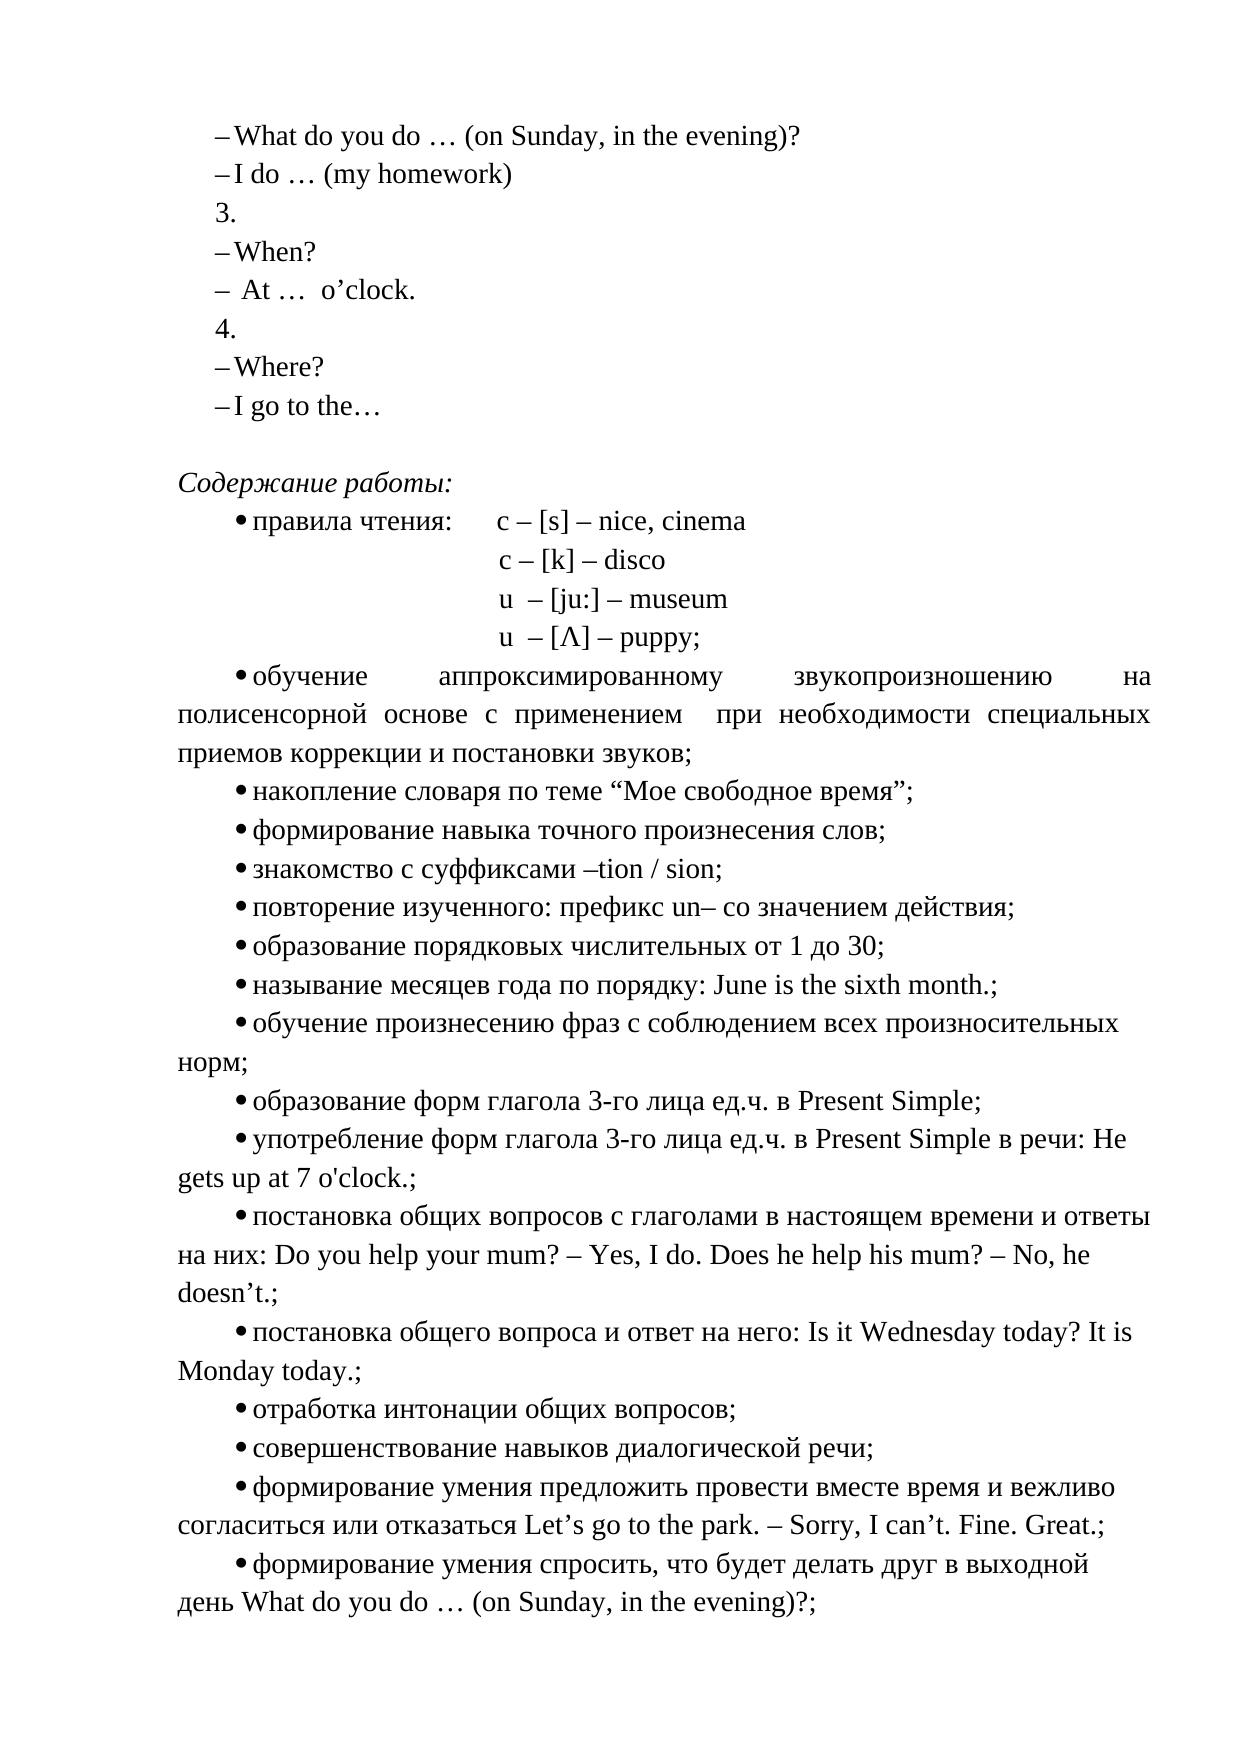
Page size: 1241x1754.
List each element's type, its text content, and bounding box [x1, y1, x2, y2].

list I do … (my homework) [215, 157, 1152, 190]
list накопление словаря по теме “Мое свободное время”; [177, 773, 1152, 807]
list формирование навыка точного произнесения слов; [177, 812, 1152, 846]
list формирование умения спросить, что будет делать друг в выходной день What do you do … (on Sunday, in the evening)?; [177, 1546, 1152, 1618]
list постановка общего вопроса и ответ на него: Is it Wednesday today? It is Monday today.; [177, 1314, 1152, 1386]
list повторение изученного: префикс un– со значением действия; [177, 889, 1152, 923]
list образование форм глагола 3-го лица ед.ч. в Present Simple; [177, 1083, 1152, 1116]
list What do you do … (on Sunday, in the evening)? [215, 118, 1152, 152]
list At … o’clock. [215, 272, 1152, 306]
list совершенствование навыков диалогической речи; [177, 1430, 1152, 1464]
list правила чтения: c – [s] – nice, cinema [177, 503, 1152, 537]
list Where? [215, 349, 1152, 383]
list формирование умения предложить провести вместе время и вежливо согласиться или отказаться Let’s go to the park. – Sorry, I can’t. Fine. Great.; [177, 1469, 1152, 1541]
text c – [k] – disco [177, 542, 1152, 576]
list постановка общих вопросов с глаголами в настоящем времени и ответы на них: Do you help your mum? – Yes, I do. Does he help his mum? – No, he doesn’t.; [177, 1198, 1152, 1309]
text u – [Λ] – puppy; [177, 619, 1152, 653]
list образование порядковых числительных от 1 до 30; [177, 928, 1152, 962]
list знакомство с суффиксами –tion / sion; [177, 851, 1152, 884]
list употребление форм глагола 3-го лица ед.ч. в Present Simple в речи: He gets up at 7 o'clock.; [177, 1121, 1152, 1193]
list I go to the… [215, 388, 1152, 421]
list отработка интонации общих вопросов; [177, 1391, 1152, 1425]
list обучение произнесению фраз с соблюдением всех произносительных норм; [177, 1005, 1152, 1078]
list обучение аппроксимированному звукопроизношению на полисенсорной основе с применением при необходимости специальных приемов коррекции и постановки звуков; [177, 658, 1152, 768]
list When? [215, 234, 1152, 267]
list называние месяцев года по порядку: June is the sixth month.; [177, 967, 1152, 1000]
text u – [ju:] – museum [177, 581, 1152, 614]
text Содержание работы: [177, 465, 1152, 498]
